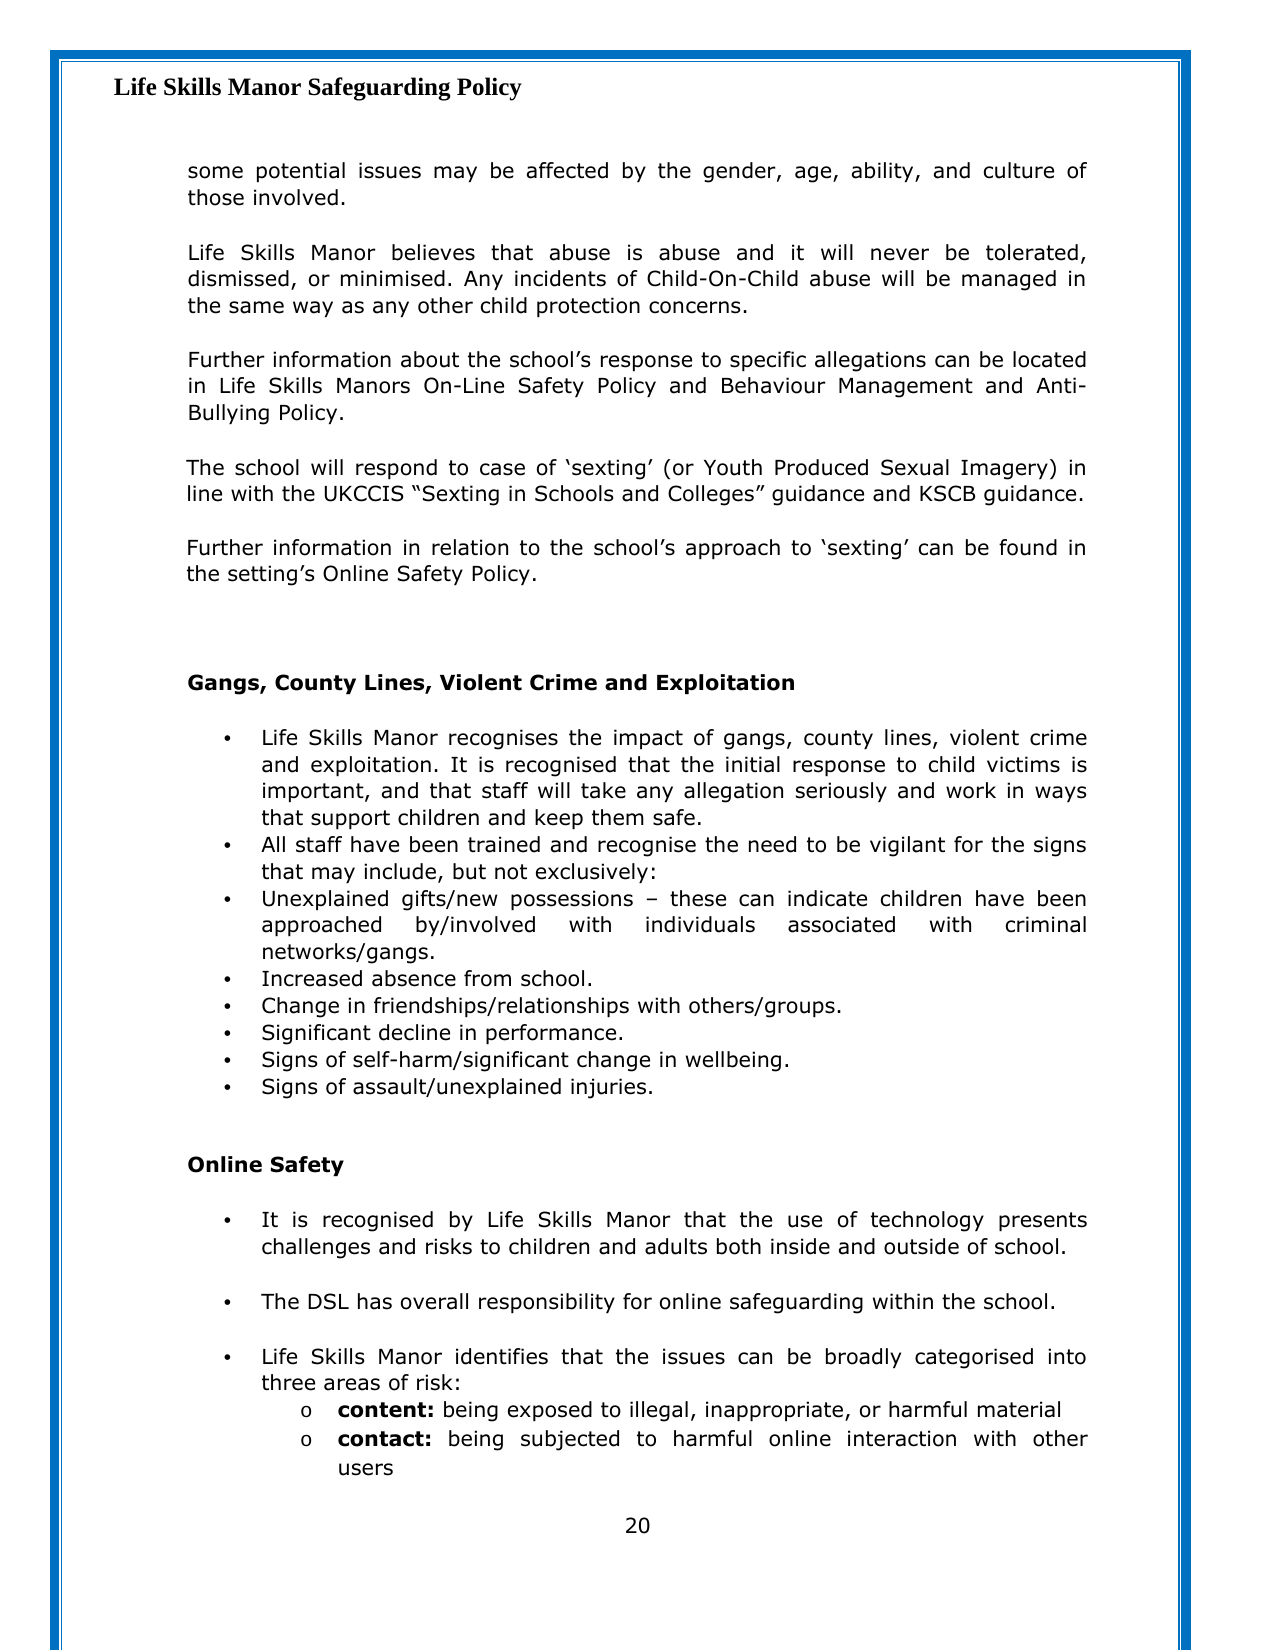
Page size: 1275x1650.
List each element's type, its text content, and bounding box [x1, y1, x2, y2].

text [187, 158, 1088, 210]
text Life Skills Manor believes that abuse is abuse and it will never be tolerated, dismissed, or minimised. Any incidents of Child-On-Child abuse will be managed in the same way as any other child protection concerns. [187, 239, 1088, 317]
subtitle Gangs, County Lines, Violent Crime and Exploitation [187, 669, 1088, 694]
list Change in friendships/relationships with others/groups. [223, 992, 1088, 1018]
list The DSL has overall responsibility for online safeguarding within the school. [223, 1289, 1088, 1314]
list Signs of assault/unexplained injuries. [223, 1074, 1088, 1099]
text Further information about the school’s response to specific allegations can be located in Life Skills Manors On-Line Safety Policy and Behaviour Management and Anti-Bullying Policy. [187, 346, 1088, 425]
list All staff have been trained and recognise the need to be vigilant for the signs that may include, but not exclusively: [223, 832, 1088, 883]
list contact: being subjected to harmful online interaction with other users [300, 1426, 1088, 1480]
list Unexplained gifts/new possessions – these can indicate children have been approached by/involved with individuals associated with criminal networks/gangs. [223, 885, 1088, 964]
subtitle Online Safety [187, 1151, 1088, 1176]
list It is recognised by Life Skills Manor that the use of technology presents challenges and risks to children and adults both inside and outside of school. [223, 1207, 1088, 1259]
text Further information in relation to the school’s approach to ‘sexting’ can be found in the setting’s Online Safety Policy. [186, 534, 1088, 586]
list content: being exposed to illegal, inappropriate, or harmful material [300, 1397, 1088, 1424]
list Life Skills Manor recognises the impact of gangs, county lines, violent crime and exploitation. It is recognised that the initial response to child victims is important, and that staff will take any allegation seriously and work in ways that support children and keep them safe. [223, 725, 1088, 830]
list Signs of self-harm/significant change in wellbeing. [223, 1047, 1088, 1072]
text The school will respond to case of ‘sexting’ (or Youth Produced Sexual Imagery) in line with the UKCCIS “Sexting in Schools and Colleges” guidance and KSCB guidance. [186, 454, 1088, 506]
list Significant decline in performance. [223, 1019, 1088, 1045]
list Increased absence from school. [223, 965, 1088, 991]
list Life Skills Manor identifies that the issues can be broadly categorised into three areas of risk: [223, 1343, 1088, 1395]
